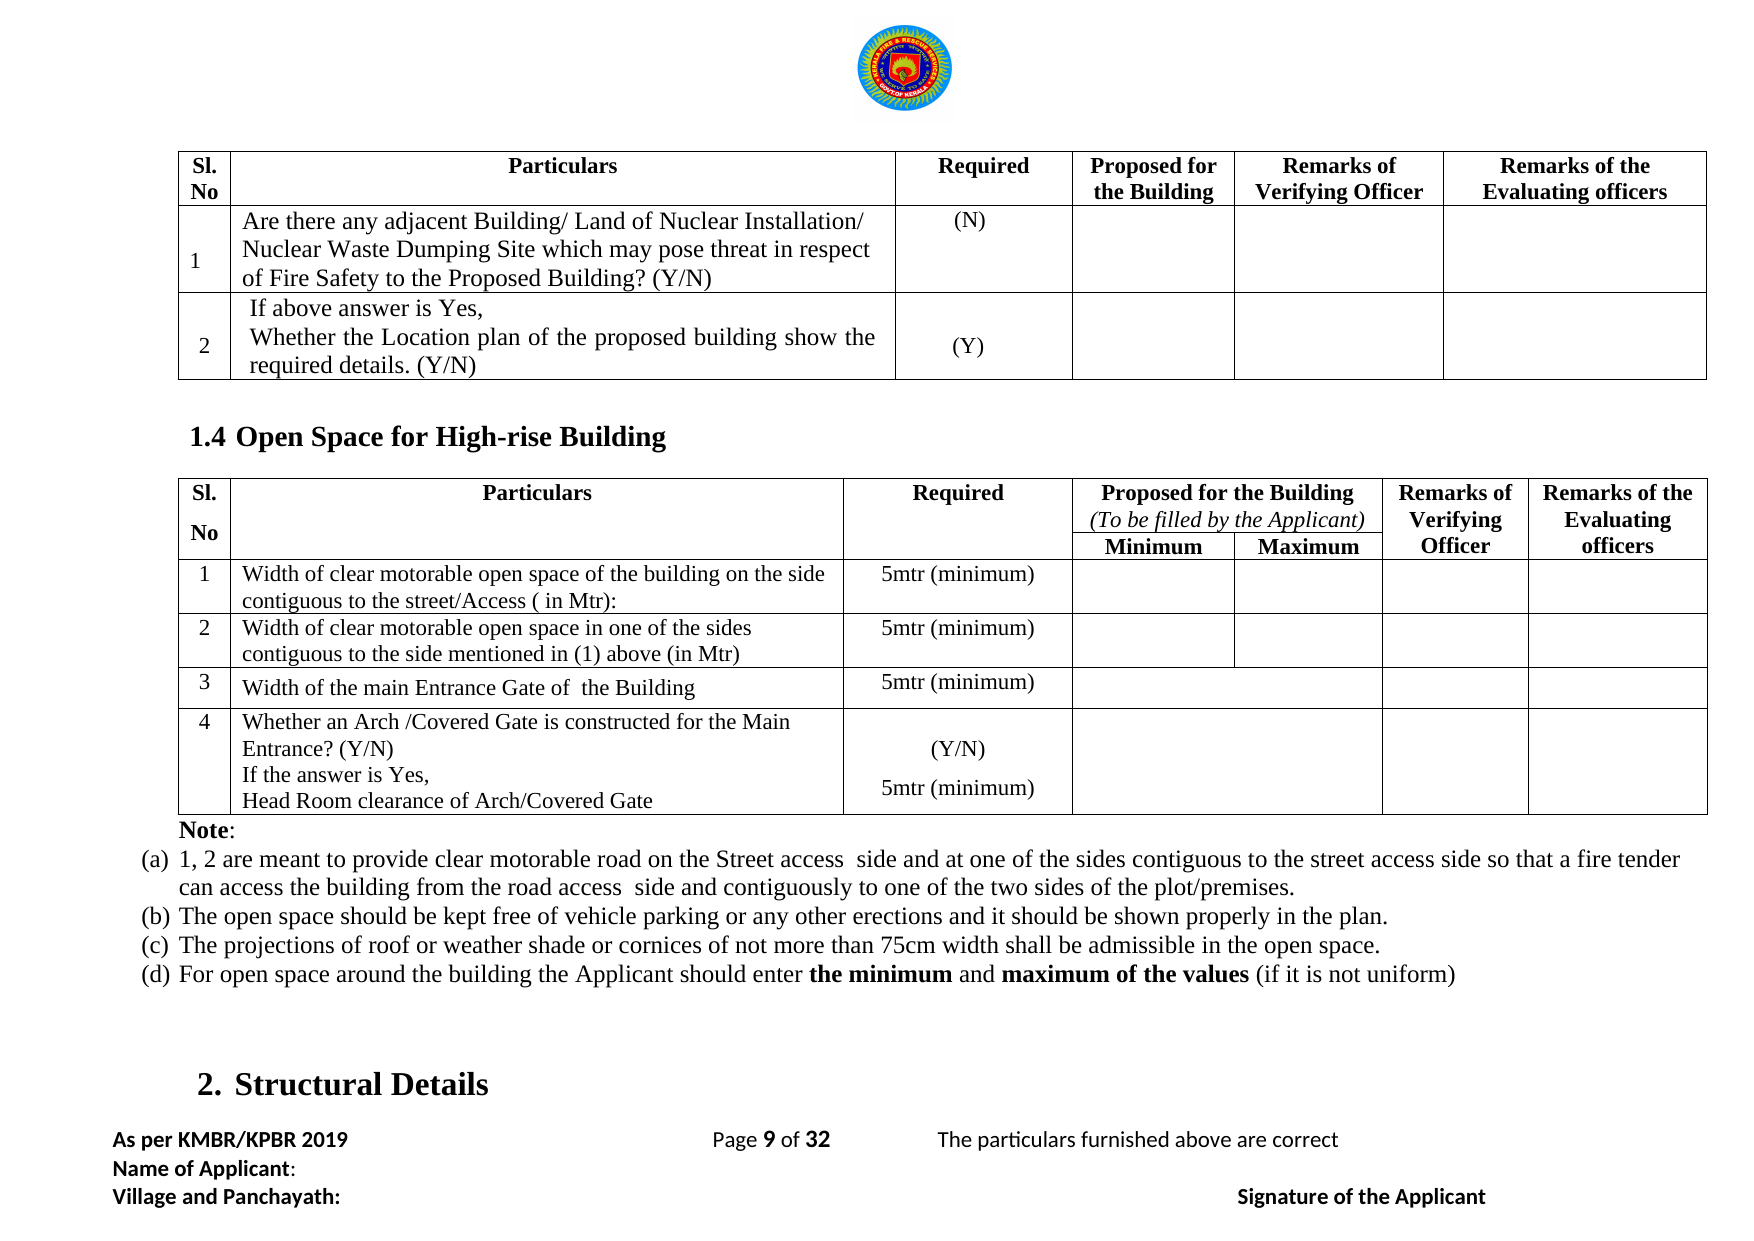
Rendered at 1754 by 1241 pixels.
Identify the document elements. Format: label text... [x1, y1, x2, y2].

table_cell [1235, 206, 1443, 292]
table_header Required [896, 152, 1072, 205]
table_cell [1529, 614, 1707, 667]
table_cell [1073, 293, 1234, 379]
table_header Particulars [231, 479, 843, 559]
table_cell [1444, 293, 1706, 379]
table_cell Width of clear motorable open space in one of the sides contiguous to the side mentioned in (1) above (in Mtr) [231, 614, 843, 667]
table_cell [1383, 668, 1528, 707]
table_header Remarks of the Evaluating officers [1444, 152, 1706, 205]
table_cell [1529, 668, 1707, 707]
table_cell 2 [179, 293, 230, 379]
table_cell Whether an Arch /Covered Gate is constructed for the Main Entrance? (Y/N) If the answer is Yes, Head Room clearance of Arch/Covered Gate [231, 709, 843, 814]
table_cell [1529, 560, 1707, 613]
table_cell 5mtr (minimum) [844, 560, 1072, 613]
table_header Sl. No [179, 479, 230, 559]
table_cell [1383, 709, 1528, 814]
table_header Required [844, 479, 1072, 559]
table_header Proposed for the Building (To be filled by the Applicant) [1073, 479, 1382, 532]
list For open space around the building the Applicant should enter the minimum and maximum of the values (if it is not uniform) [141, 959, 1697, 987]
list 1, 2 are meant to provide clear motorable road on the Street access side and at one of the sides contiguous to the street access side so that a fire tender can access the building from the road access side and contiguously to one of the two sides of the plot/premises. [141, 844, 1697, 901]
table_cell If above answer is Yes, Whether the Location plan of the proposed building show the required details. (Y/N) [231, 293, 895, 379]
table_cell [1073, 709, 1382, 814]
table_cell Maximum [1235, 533, 1382, 559]
table_cell Are there any adjacent Building/ Land of Nuclear Installation/ Nuclear Waste Dumping Site which may pose threat in respect of Fire Safety to the Proposed Building? (Y/N) [231, 206, 895, 292]
table_cell 5mtr (minimum) [844, 668, 1072, 707]
table_header Remarks of the Evaluating officers [1529, 479, 1707, 559]
table_cell [1073, 614, 1234, 667]
table_cell 2 [179, 614, 230, 667]
table_cell [1073, 206, 1234, 292]
table_header Remarks of Verifying Officer [1235, 152, 1443, 205]
table_cell 4 [179, 709, 230, 814]
table_cell 1 [179, 206, 230, 292]
table_cell Width of clear motorable open space of the building on the side contiguous to the street/Access ( in Mtr): [231, 560, 843, 613]
table_cell (Y/N) 5mtr (minimum) [844, 709, 1072, 814]
table_cell [1235, 614, 1382, 667]
picture [853, 18, 957, 123]
list Note: [178, 815, 1697, 844]
table_cell 3 [179, 668, 230, 707]
table_header Remarks of Verifying Officer [1383, 479, 1528, 559]
table_cell [1073, 560, 1234, 613]
table_header Particulars [231, 152, 895, 205]
table_cell [1235, 560, 1382, 613]
table_header Proposed for the Building [1073, 152, 1234, 205]
table_cell [1383, 614, 1528, 667]
table_cell [1383, 560, 1528, 613]
list The open space should be kept free of vehicle parking or any other erections and it should be shown properly in the plan. [141, 901, 1697, 930]
table_cell 1 [179, 560, 230, 613]
table_cell (N) [896, 206, 1072, 292]
table_cell Width of the main Entrance Gate of the Building [231, 668, 843, 707]
list The projections of roof or weather shade or cornices of not more than 75cm width shall be admissible in the open space. [141, 930, 1697, 959]
list Open Space for High-rise Building [189, 419, 1697, 452]
list Structural Details [197, 1064, 1697, 1103]
table_cell Minimum [1073, 533, 1234, 559]
table_cell [1444, 206, 1706, 292]
table_cell [1529, 709, 1707, 814]
table_cell 5mtr (minimum) [844, 614, 1072, 667]
table_cell (Y) [896, 293, 1072, 379]
table_cell [1073, 668, 1382, 707]
table_header Sl. No [179, 152, 230, 205]
table_cell [1235, 293, 1443, 379]
